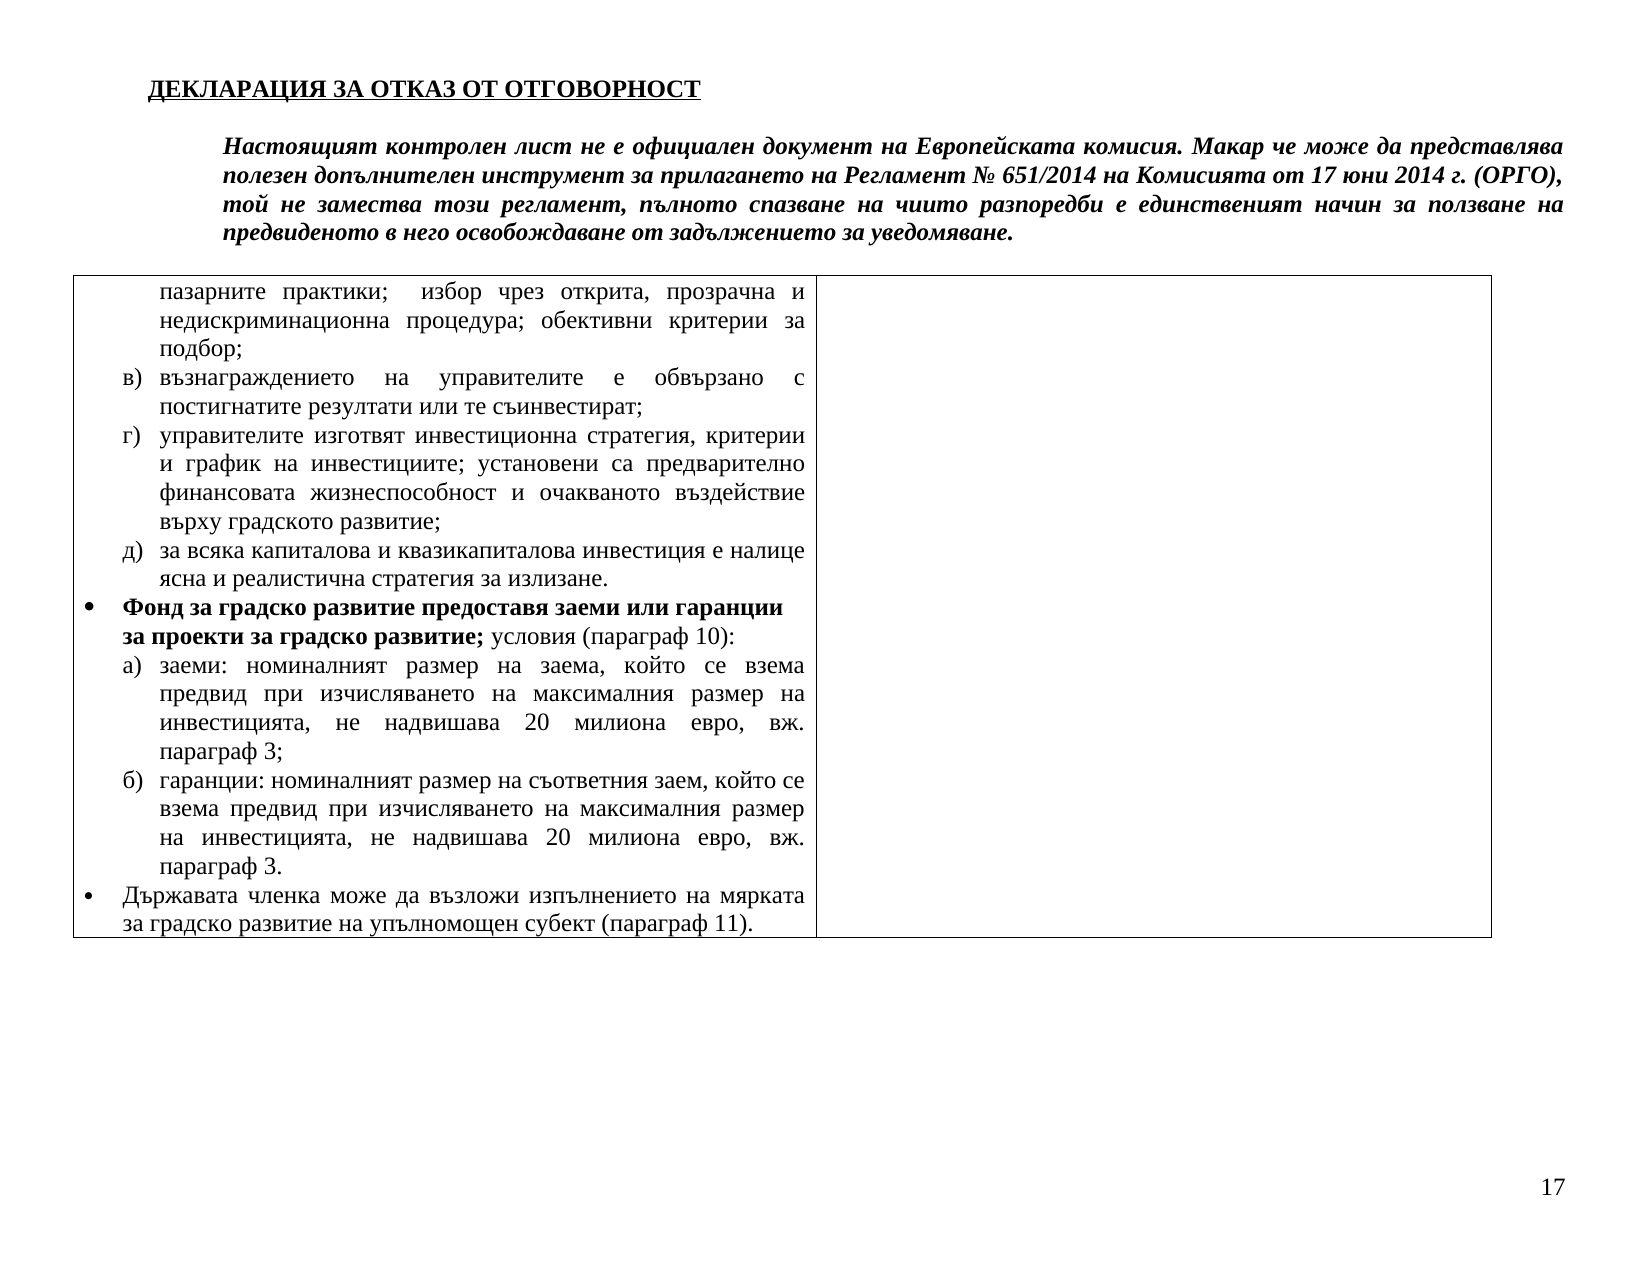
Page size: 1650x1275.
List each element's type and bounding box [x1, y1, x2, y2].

table_cell [817, 276, 1491, 937]
table_cell [74, 276, 816, 937]
